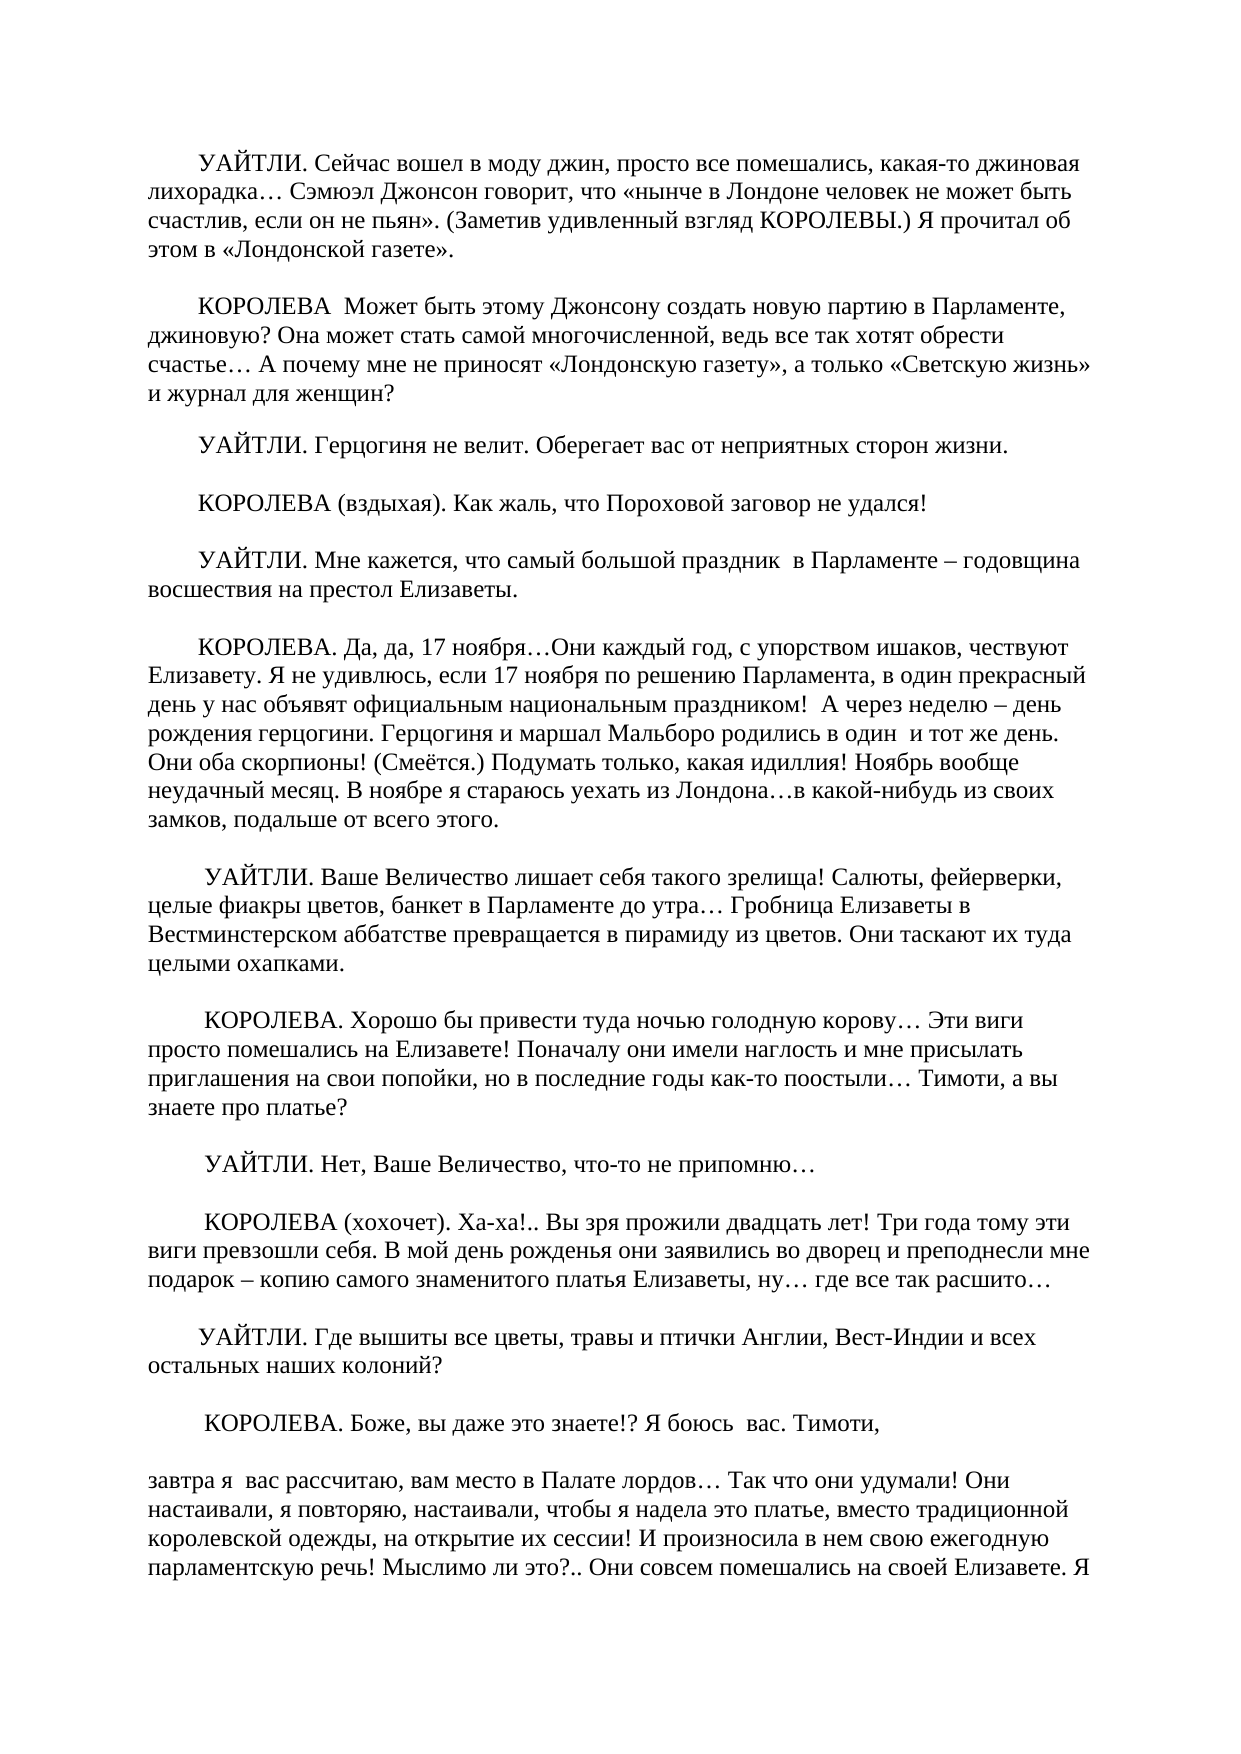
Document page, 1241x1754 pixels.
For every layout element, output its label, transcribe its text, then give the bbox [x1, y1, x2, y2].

text КОРОЛЕВА Может быть этому Джонсону создать новую партию в Парламенте, джиновую? Она может стать самой многочисленной, ведь все так хотят обрести счастье… А почему мне не приносят «Лондонскую газету», а только «Светскую жизнь» и журнал для женщин? [148, 291, 1093, 430]
text УАЙТЛИ. Сейчас вошел в моду джин, просто все помешались, какая-то джиновая лихорадка… Сэмюэл Джонсон говорит, что «нынче в Лондоне человек не может быть счастлив, если он не пьян». (Заметив удивленный взгляд КОРОЛЕВЫ.) Я прочитал об этом в «Лондонской газете». [148, 148, 1093, 263]
text УАЙТЛИ. Мне кажется, что самый большой праздник в Парламенте – годовщина восшествия на престол Елизаветы. [148, 545, 1093, 603]
text УАЙТЛИ. Ваше Величество лишает себя такого зрелища! Салюты, фейерверки, целые фиакры цветов, банкет в Парламенте до утра… Гробница Елизаветы в Вестминстерском аббатстве превращается в пирамиду из цветов. Они таскают их туда целыми охапками. [148, 862, 1093, 977]
text КОРОЛЕВА. Да, да, 17 ноября…Они каждый год, с упорством ишаков, чествуют Елизавету. Я не удивлюсь, если 17 ноября по решению Парламента, в один прекрасный день у нас объявят официальным национальным праздником! А через неделю – день рождения герцогини. Герцогиня и маршал Мальборо родились в один и тот же день. Они оба скорпионы! (Смеётся.) Подумать только, какая идиллия! Ноябрь вообще неудачный месяц. В ноябре я стараюсь уехать из Лондона…в какой-нибудь из своих замков, подальше от всего этого. [148, 632, 1093, 833]
text УАЙТЛИ. Где вышиты все цветы, травы и птички Англии, Вест-Индии и всех остальных наших колоний? [148, 1322, 1093, 1379]
text КОРОЛЕВА. Хорошо бы привести туда ночью голодную корову… Эти виги просто помешались на Елизавете! Поначалу они имели наглость и мне присылать приглашения на свои попойки, но в последние годы как-то поостыли… Тимоти, а вы знаете про платье? [148, 1005, 1093, 1120]
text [148, 1465, 1093, 1580]
text КОРОЛЕВА (вздыхая). Как жаль, что Пороховой заговор не удался! [148, 488, 1093, 517]
text КОРОЛЕВА. Боже, вы даже это знаете!? Я боюсь вас. Тимоти, [148, 1408, 1093, 1437]
text КОРОЛЕВА (хохочет). Ха-ха!.. Вы зря прожили двадцать лет! Три года тому эти виги превзошли себя. В мой день рожденья они заявились во дворец и преподнесли мне подарок – копию самого знаменитого платья Елизаветы, ну… где все так расшито… [148, 1207, 1093, 1293]
text УАЙТЛИ. Нет, Ваше Величество, что-то не припомню… [148, 1149, 1093, 1178]
text УАЙТЛИ. Герцогиня не велит. Оберегает вас от неприятных сторон жизни. [148, 430, 1093, 459]
